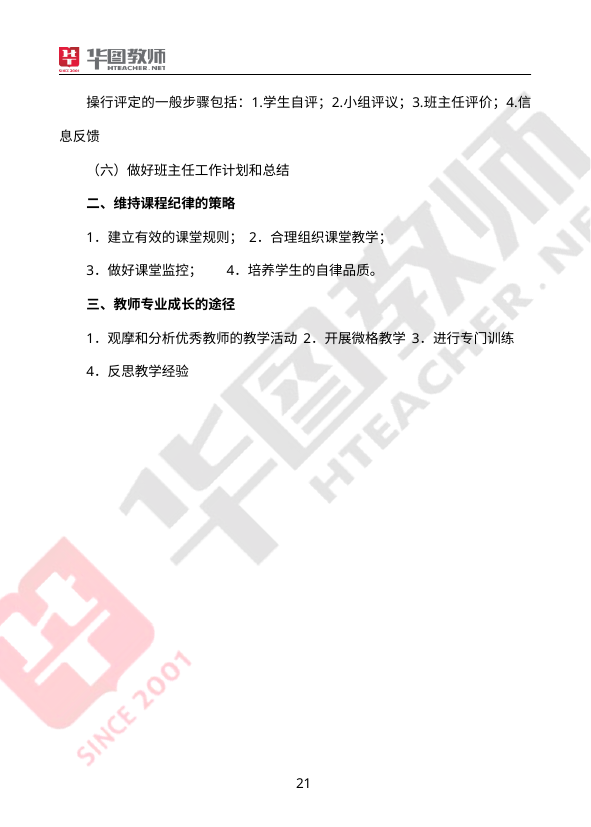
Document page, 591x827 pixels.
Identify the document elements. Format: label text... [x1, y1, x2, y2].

picture [59, 47, 166, 72]
text 3．做好课堂监控； 4．培养学生的自律品质。 [59, 253, 531, 287]
text 三、教师专业成长的途径 [59, 287, 531, 320]
text 1．建立有效的课堂规则； 2．合理组织课堂教学； [59, 219, 531, 253]
text 操行评定的一般步骤包括：1.学生自评；2.小组评议；3.班主任评价；4.信息反馈 [59, 85, 531, 152]
text 二、维持课程纪律的策略 [59, 186, 531, 219]
text 1．观摩和分析优秀教师的教学活动 2．开展微格教学 3．进行专门训练 [59, 320, 531, 354]
text （六）做好班主任工作计划和总结 [59, 152, 531, 186]
text 4．反思教学经验 [59, 354, 531, 388]
